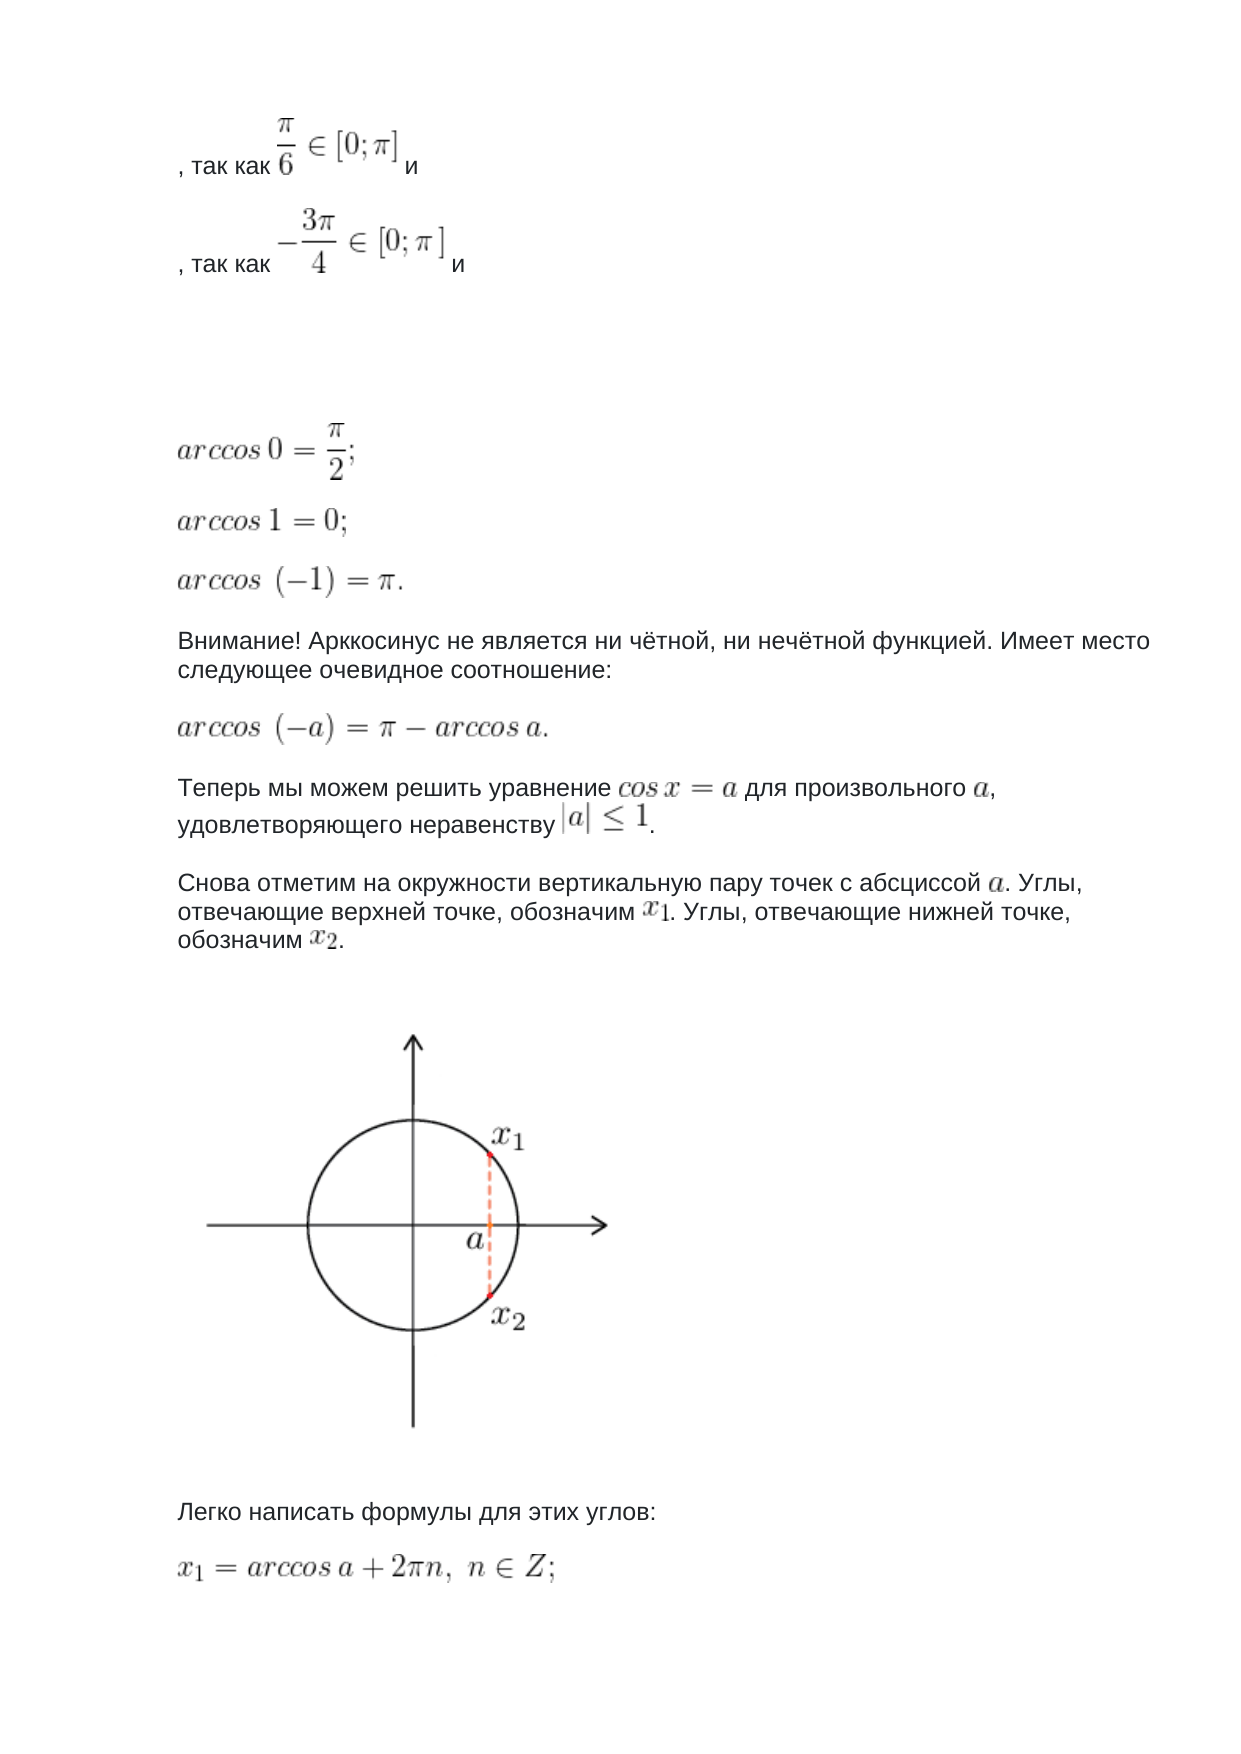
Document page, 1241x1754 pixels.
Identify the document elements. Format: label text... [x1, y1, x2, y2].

picture [177, 1554, 554, 1583]
text , так как и [177, 209, 1152, 278]
text Внимание! Арккосинус не является ни чётной, ни нечётной функцией. Имеет место следующее очевидное соотношение: [177, 626, 1152, 684]
text Снова отметим на окружности вертикальную пару точек с абсциссой . Углы, отвечающие верхней точке, обозначим . Углы, отвечающие нижней точке, обозначим . [177, 868, 1152, 954]
picture [988, 877, 1005, 892]
picture [177, 983, 685, 1468]
picture [177, 713, 548, 745]
picture [277, 208, 445, 273]
picture [973, 782, 990, 797]
picture [309, 930, 338, 949]
picture [177, 566, 403, 598]
text , так как и [177, 118, 1152, 180]
text Теперь мы можем решить уравнение для произвольного , удовлетворяющего неравенству . [177, 773, 1152, 839]
picture [618, 782, 738, 797]
picture [277, 118, 398, 175]
picture [177, 508, 346, 537]
text Легко написать формулы для этих углов: [177, 1497, 1152, 1526]
picture [642, 901, 670, 921]
picture [562, 802, 649, 834]
picture [177, 423, 354, 480]
